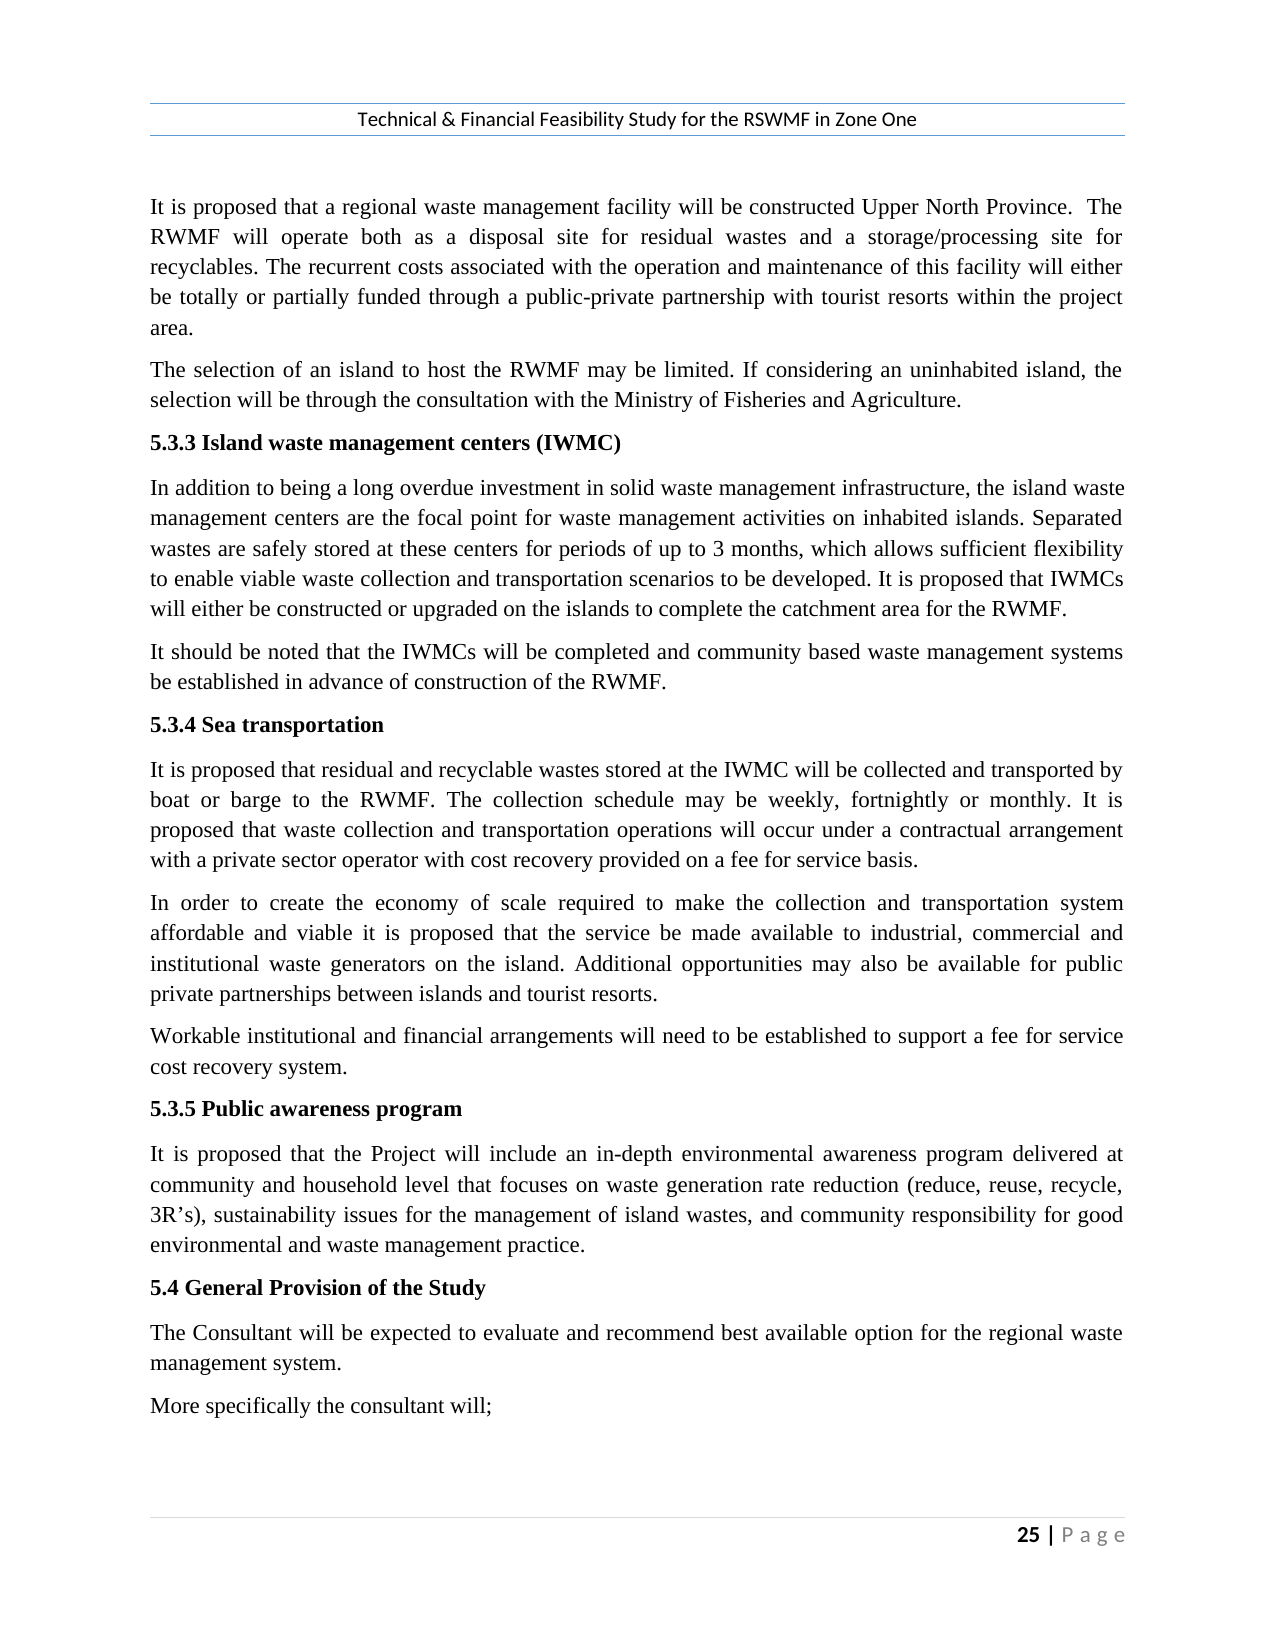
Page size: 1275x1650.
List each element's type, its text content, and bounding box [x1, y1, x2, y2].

text It is proposed that residual and recyclable wastes stored at the IWMC will be collected and transported by boat or barge to the RWMF. The collection schedule may be weekly, fortnightly or monthly. It is proposed that waste collection and transportation operations will occur under a contractual arrangement with a private sector operator with cost recovery provided on a fee for service basis. [150, 756, 1125, 873]
text 5.3.3 Island waste management centers (IWMC) [150, 429, 1125, 456]
text In order to create the economy of scale required to make the collection and transportation system affordable and viable it is proposed that the service be made available to industrial, commercial and institutional waste generators on the island. Additional opportunities may also be available for public private partnerships between islands and tourist resorts. [150, 889, 1125, 1006]
text In addition to being a long overdue investment in solid waste management infrastructure, the island waste management centers are the focal point for waste management activities on inhabited islands. Separated wastes are safely stored at these centers for periods of up to 3 months, which allows sufficient flexibility to enable viable waste collection and transportation scenarios to be developed. It is proposed that IWMCs will either be constructed or upgraded on the islands to complete the catchment area for the RWMF. [150, 474, 1125, 621]
text The Consultant will be expected to evaluate and recommend best available option for the regional waste management system. [150, 1319, 1124, 1376]
text 5.4 General Provision of the Study [150, 1274, 1125, 1300]
text The selection of an island to host the RWMF may be limited. If considering an uninhabited island, the selection will be through the consultation with the Ministry of Fisheries and Agriculture. [150, 356, 1124, 413]
text It should be noted that the IWMCs will be completed and community based waste management systems be established in advance of construction of the RWMF. [150, 638, 1125, 694]
text It is proposed that the Project will include an in-depth environmental awareness program delivered at community and household level that focuses on waste generation rate reduction (reduce, reuse, recycle, 3R’s), sustainability issues for the management of island wastes, and community responsibility for good environmental and waste management practice. [150, 1141, 1125, 1257]
text Workable institutional and financial arrangements will need to be established to support a fee for service cost recovery system. [150, 1022, 1125, 1079]
text 5.3.4 Sea transportation [150, 711, 1125, 737]
text More specifically the consultant will; [150, 1392, 1124, 1418]
text 5.3.5 Public awareness program [150, 1095, 1125, 1122]
text It is proposed that a regional waste management facility will be constructed Upper North Province. The RWMF will operate both as a disposal site for residual wastes and a storage/processing site for recyclables. The recurrent costs associated with the operation and maintenance of this facility will either be totally or partially funded through a public-private partnership with tourist resorts within the project area. [150, 193, 1124, 340]
